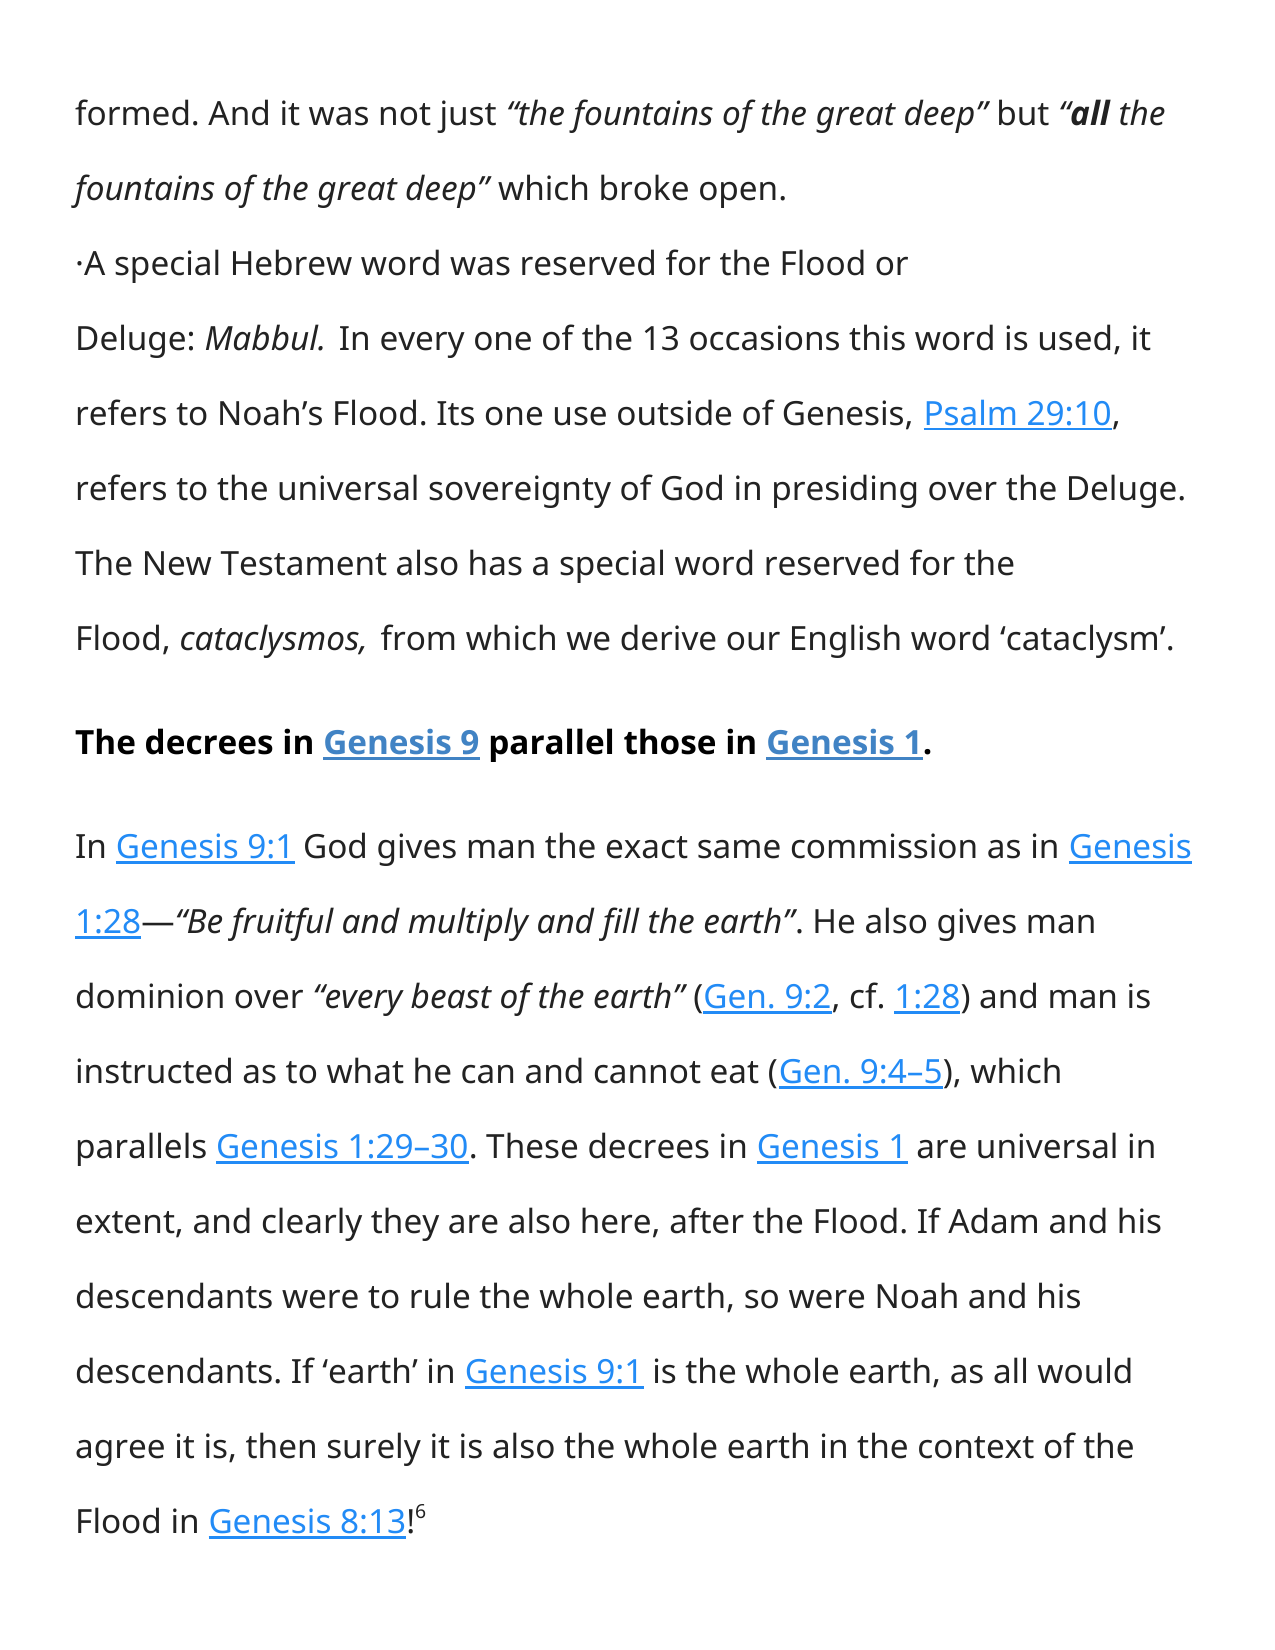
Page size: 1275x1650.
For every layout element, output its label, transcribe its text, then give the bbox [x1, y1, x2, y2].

text ·A special Hebrew word was reserved for the Flood or Deluge: Mabbul. In every one of the 13 occasions this word is used, it refers to Noah’s Flood. Its one use outside of Genesis, Psalm 29:10, refers to the universal sovereignty of God in presiding over the Deluge. The New Testament also has a special word reserved for the Flood, cataclysmos, from which we derive our English word ‘cataclysm’. [75, 225, 1200, 675]
text The decrees in Genesis 9 parallel those in Genesis 1. [75, 704, 1200, 779]
text In Genesis 9:1 God gives man the exact same commission as in Genesis 1:28—“Be fruitful and multiply and fill the earth”. He also gives man dominion over “every beast of the earth” (Gen. 9:2, cf. 1:28) and man is instructed as to what he can and cannot eat (Gen. 9:4–5), which parallels Genesis 1:29–30. These decrees in Genesis 1 are universal in extent, and clearly they are also here, after the Flood. If Adam and his descendants were to rule the whole earth, so were Noah and his descendants. If ‘earth’ in Genesis 9:1 is the whole earth, as all would agree it is, then surely it is also the whole earth in the context of the Flood in Genesis 8:13!6 [75, 808, 1200, 1558]
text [75, 75, 1200, 225]
